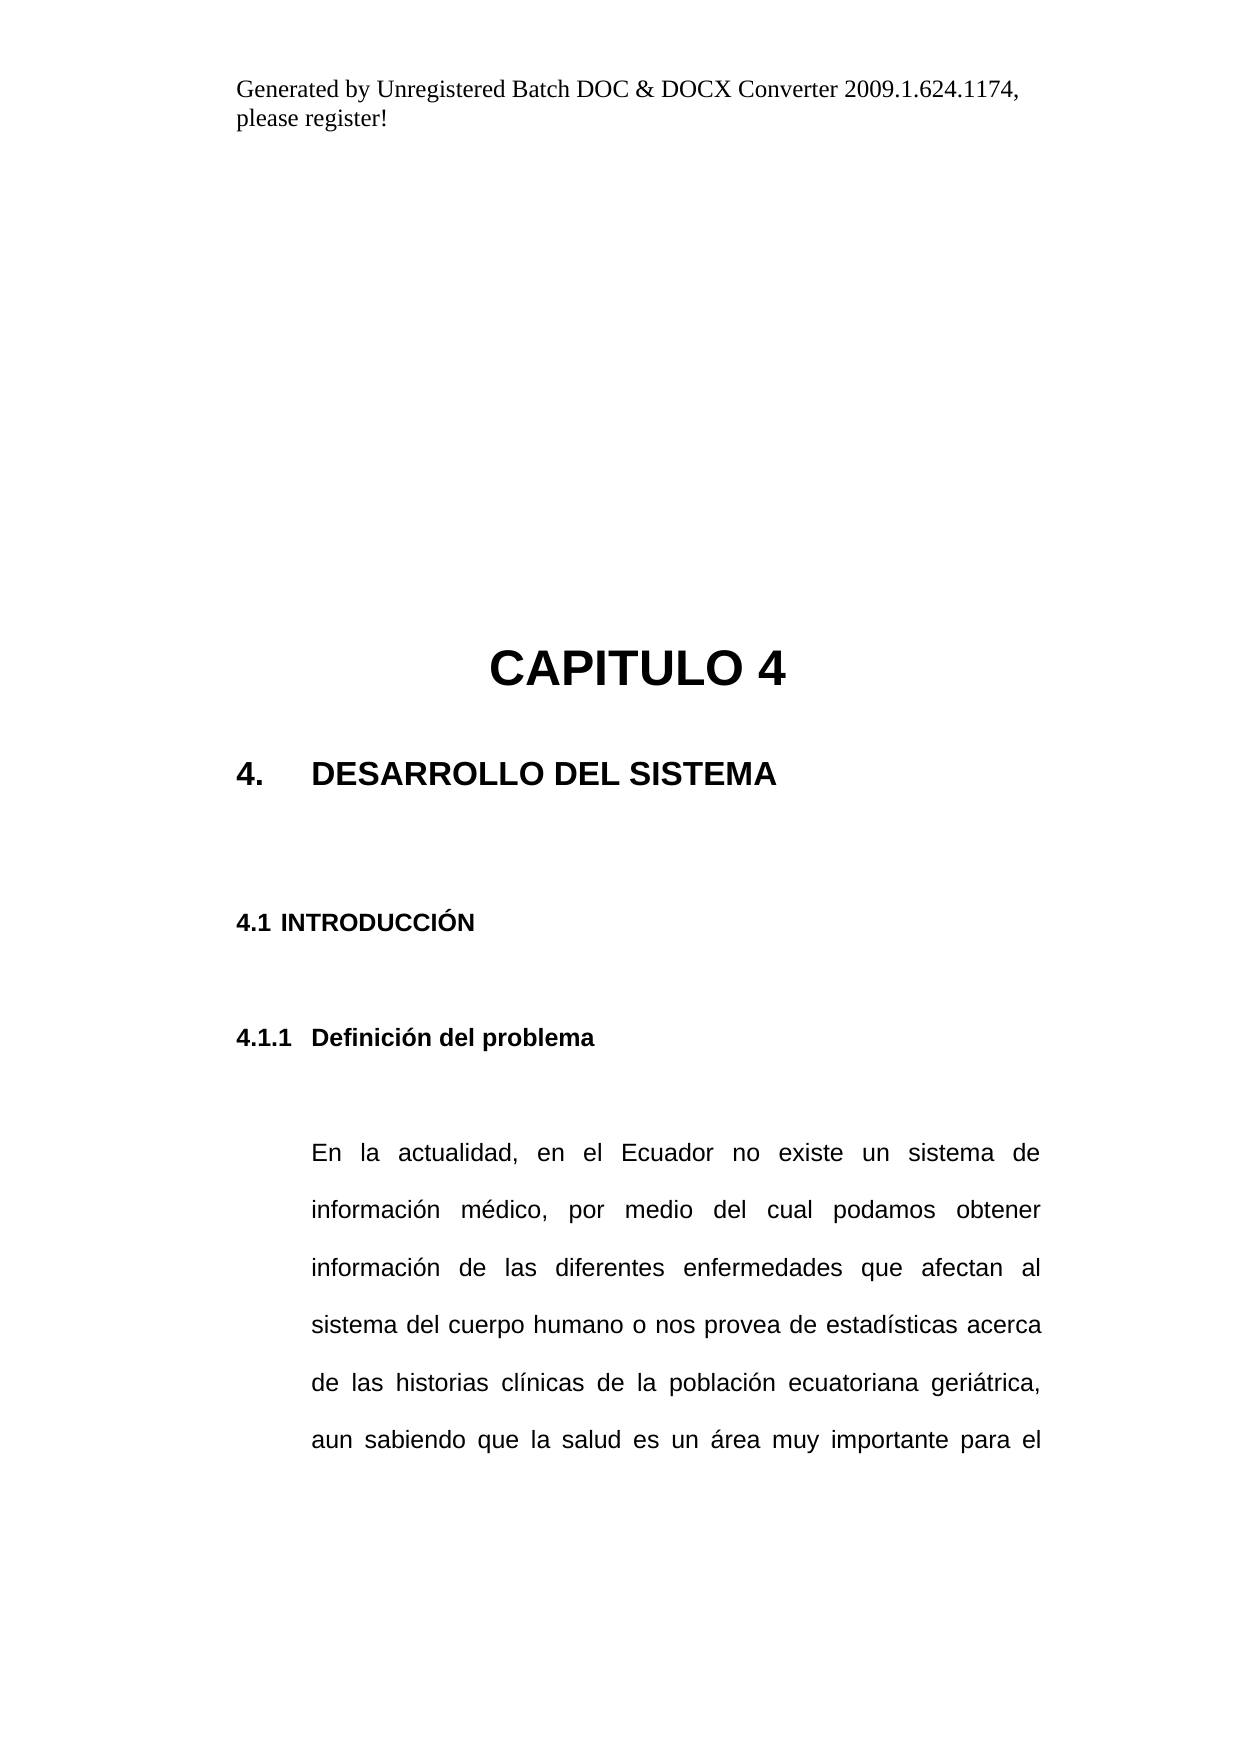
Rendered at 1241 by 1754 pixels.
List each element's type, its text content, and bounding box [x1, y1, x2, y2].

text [236, 1137, 1042, 1454]
list INTRODUCCIÓN [236, 907, 1039, 936]
list Definición del problema [236, 1022, 1039, 1051]
list DESARROLLO DEL SISTEMA [236, 754, 1039, 792]
text CAPITULO 4 [236, 639, 1039, 696]
